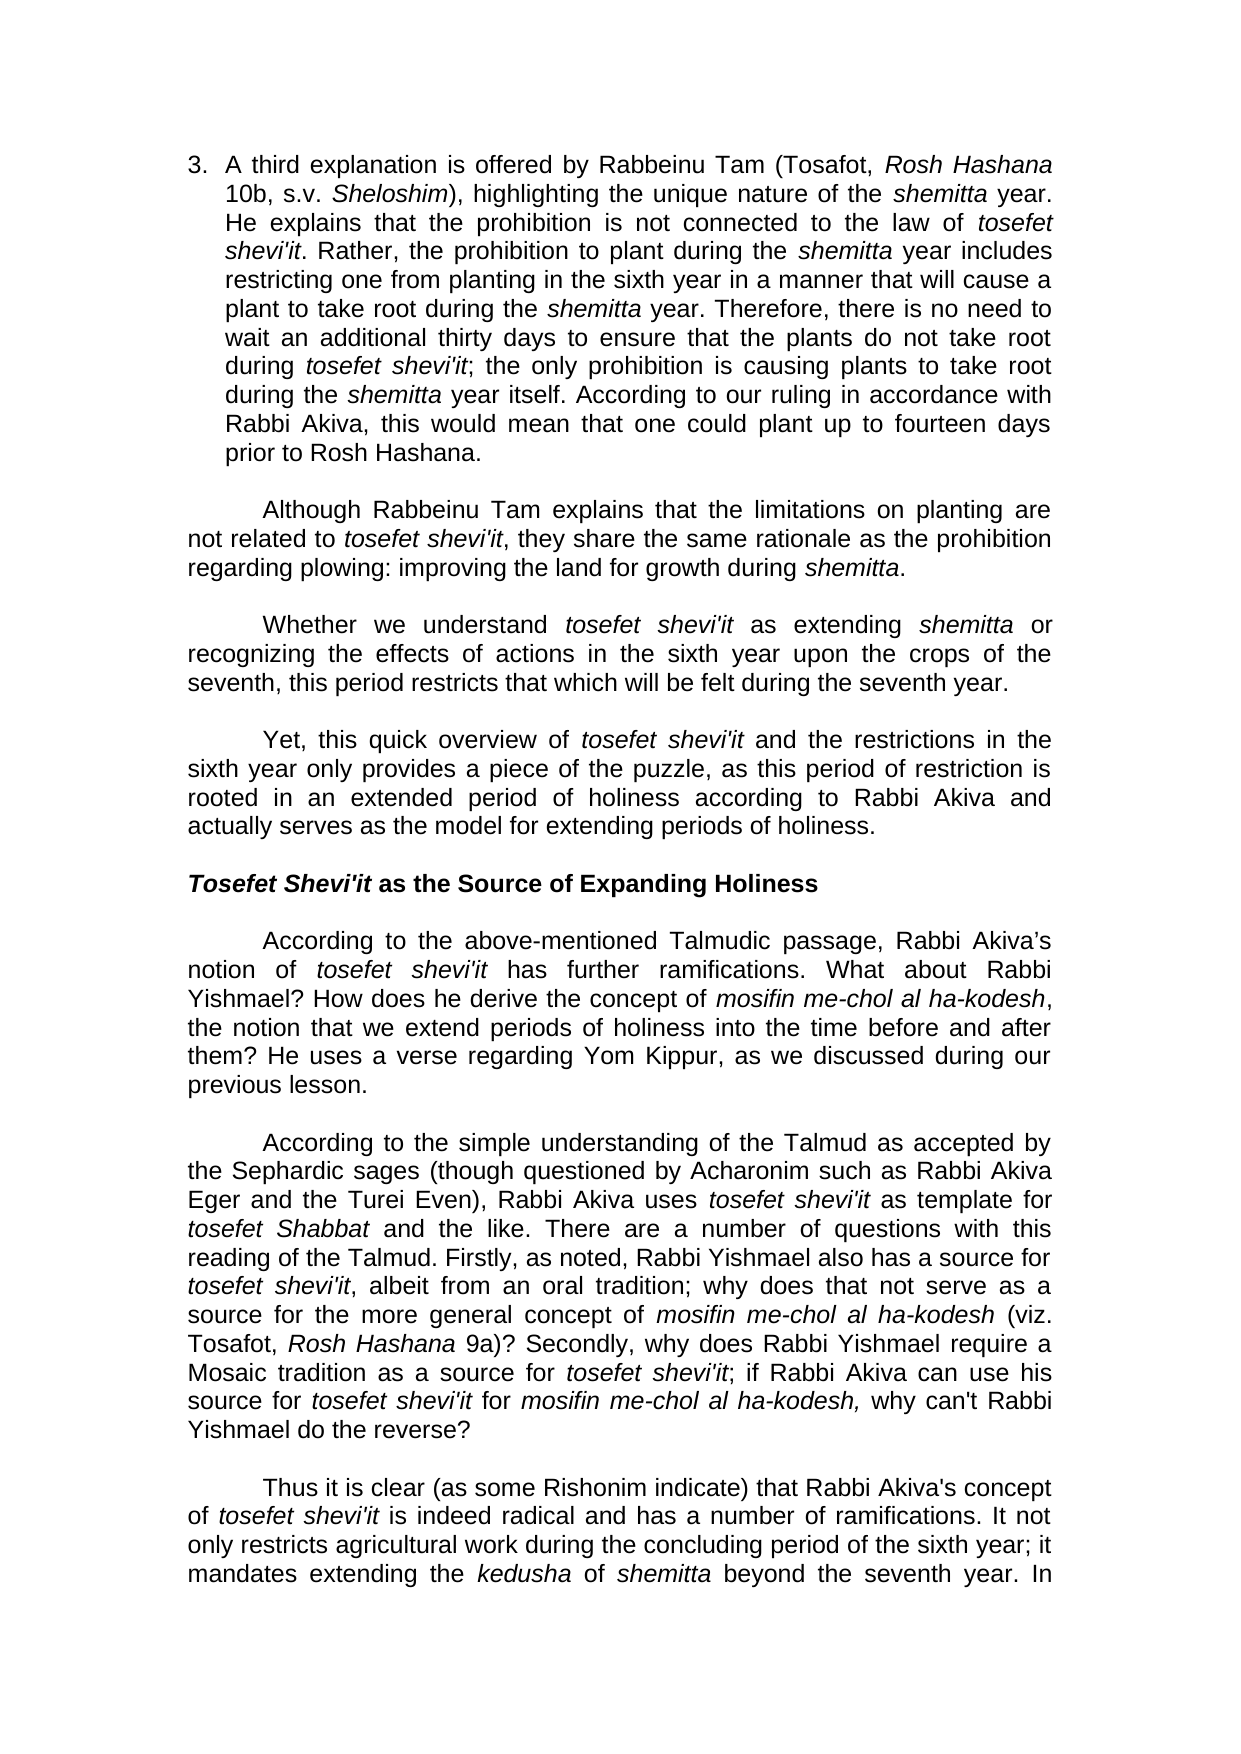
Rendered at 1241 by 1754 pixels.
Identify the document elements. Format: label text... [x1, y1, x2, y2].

list A third explanation is offered by Rabbeinu Tam (Tosafot, Rosh Hashana 10b, s.v. Sheloshim), highlighting the unique nature of the shemitta year. He explains that the prohibition is not connected to the law of tosefet shevi'it. Rather, the prohibition to plant during the shemitta year includes restricting one from planting in the sixth year in a manner that will cause a plant to take root during the shemitta year. Therefore, there is no need to wait an additional thirty days to ensure that the plants do not take root during tosefet shevi'it; the only prohibition is causing plants to take root during the shemitta year itself. According to our ruling in accordance with Rabbi Akiva, this would mean that one could plant up to fourteen days prior to Rosh Hashana. [187, 150, 1053, 466]
text Although Rabbeinu Tam explains that the limitations on planting are not related to tosefet shevi'it, they share the same rationale as the prohibition regarding plowing: improving the land for growth during shemitta. [187, 495, 1053, 581]
text According to the simple understanding of the Talmud as accepted by the Sephardic sages (though questioned by Acharonim such as Rabbi Akiva Eger and the Turei Even), Rabbi Akiva uses tosefet shevi'it as template for tosefet Shabbat and the like. There are a number of questions with this reading of the Talmud. Firstly, as noted, Rabbi Yishmael also has a source for tosefet shevi'it, albeit from an oral tradition; why does that not serve as a source for the more general concept of mosifin me-chol al ha-kodesh (viz. Tosafot, Rosh Hashana 9a)? Secondly, why does Rabbi Yishmael require a Mosaic tradition as a source for tosefet shevi'it; if Rabbi Akiva can use his source for tosefet shevi'it for mosifin me-chol al ha-kodesh, why can't Rabbi Yishmael do the reverse? [187, 1127, 1053, 1444]
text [187, 1472, 1053, 1587]
text Tosefet Shevi'it as the Source of Expanding Holiness [187, 869, 1053, 897]
text Whether we understand tosefet shevi'it as extending shemitta or recognizing the effects of actions in the sixth year upon the crops of the seventh, this period restricts that which will be felt during the seventh year. [187, 610, 1053, 696]
text According to the above-mentioned Talmudic passage, Rabbi Akiva’s notion of tosefet shevi'it has further ramifications. What about Rabbi Yishmael? How does he derive the concept of mosifin me-chol al ha-kodesh, the notion that we extend periods of holiness into the time before and after them? He uses a verse regarding Yom Kippur, as we discussed during our previous lesson. [187, 926, 1053, 1099]
text Yet, this quick overview of tosefet shevi'it and the restrictions in the sixth year only provides a piece of the puzzle, as this period of restriction is rooted in an extended period of holiness according to Rabbi Akiva and actually serves as the model for extending periods of holiness. [187, 725, 1053, 840]
